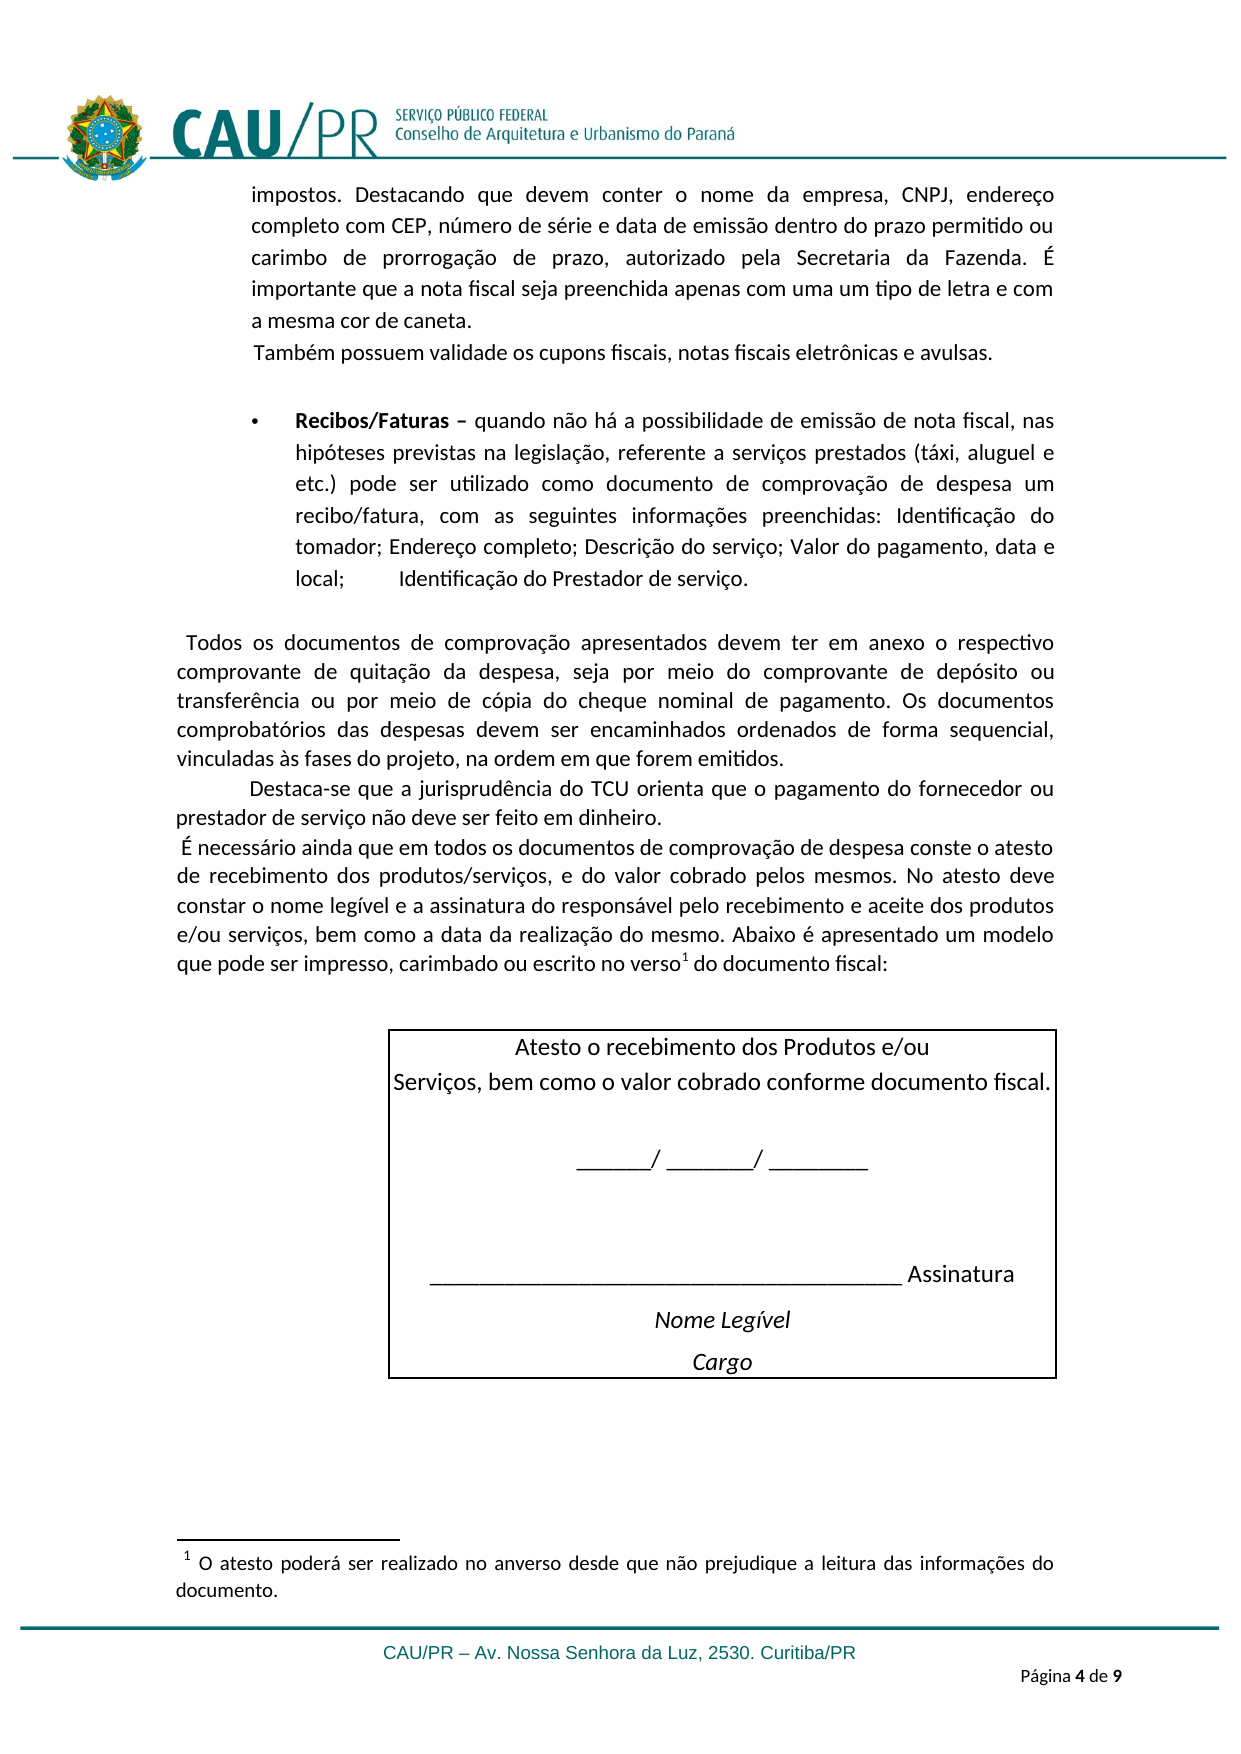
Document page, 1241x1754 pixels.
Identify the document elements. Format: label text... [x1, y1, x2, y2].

text Todos os documentos de comprovação apresentados devem ter em anexo o respectivo comprovante de quitação da despesa, seja por meio do comprovante de depósito ou transferência ou por meio de cópia do cheque nominal de pagamento. Os documentos comprobatórios das despesas devem ser encaminhados ordenados de forma sequencial, vinculadas às fases do projeto, na ordem em que forem emitidos. [176, 628, 1056, 772]
text Também possuem validade os cupons fiscais, notas fiscais eletrônicas e avulsas. [184, 338, 1063, 366]
text ______/ _______/ ________ [390, 1141, 1055, 1173]
text Cargo [390, 1344, 1055, 1377]
text impostos. Destacando que devem conter o nome da empresa, CNPJ, endereço completo com CEP, número de série e data de emissão dentro do prazo permitido ou carimbo de prorrogação de prazo, autorizado pela Secretaria da Fazenda. É importante que a nota fiscal seja preenchida apenas com uma um tipo de letra e com a mesma cor de caneta. [251, 180, 1056, 334]
text Serviços, bem como o valor cobrado conforme documento fiscal. [390, 1064, 1055, 1096]
text Atesto o recebimento dos Produtos e/ou [390, 1031, 1055, 1061]
list Recibos/Faturas – quando não há a possibilidade de emissão de nota fiscal, nas hipóteses previstas na legislação, referente a serviços prestados (táxi, aluguel e etc.) pode ser utilizado como documento de comprovação de despesa um recibo/fatura, com as seguintes informações preenchidas: Identificação do tomador; Endereço completo; Descrição do serviço; Valor do pagamento, data e local; Identificação do Prestador de serviço. [251, 406, 1056, 592]
text ______________________________________ Assinatura [390, 1256, 1055, 1289]
picture [20, 1626, 1220, 1630]
picture [12, 95, 1227, 181]
text É necessário ainda que em todos os documentos de comprovação de despesa conste o atesto de recebimento dos produtos/serviços, e do valor cobrado pelos mesmos. No atesto deve constar o nome legível e a assinatura do responsável pelo recebimento e aceite dos produtos e/ou serviços, bem como a data da realização do mesmo. Abaixo é apresentado um modelo que pode ser impresso, carimbado ou escrito no verso do documento fiscal: [176, 833, 1056, 977]
text Destaca-se que a jurisprudência do TCU orienta que o pagamento do fornecedor ou prestador de serviço não deve ser feito em dinheiro. [176, 774, 1056, 831]
text Nome Legível [390, 1302, 1055, 1335]
